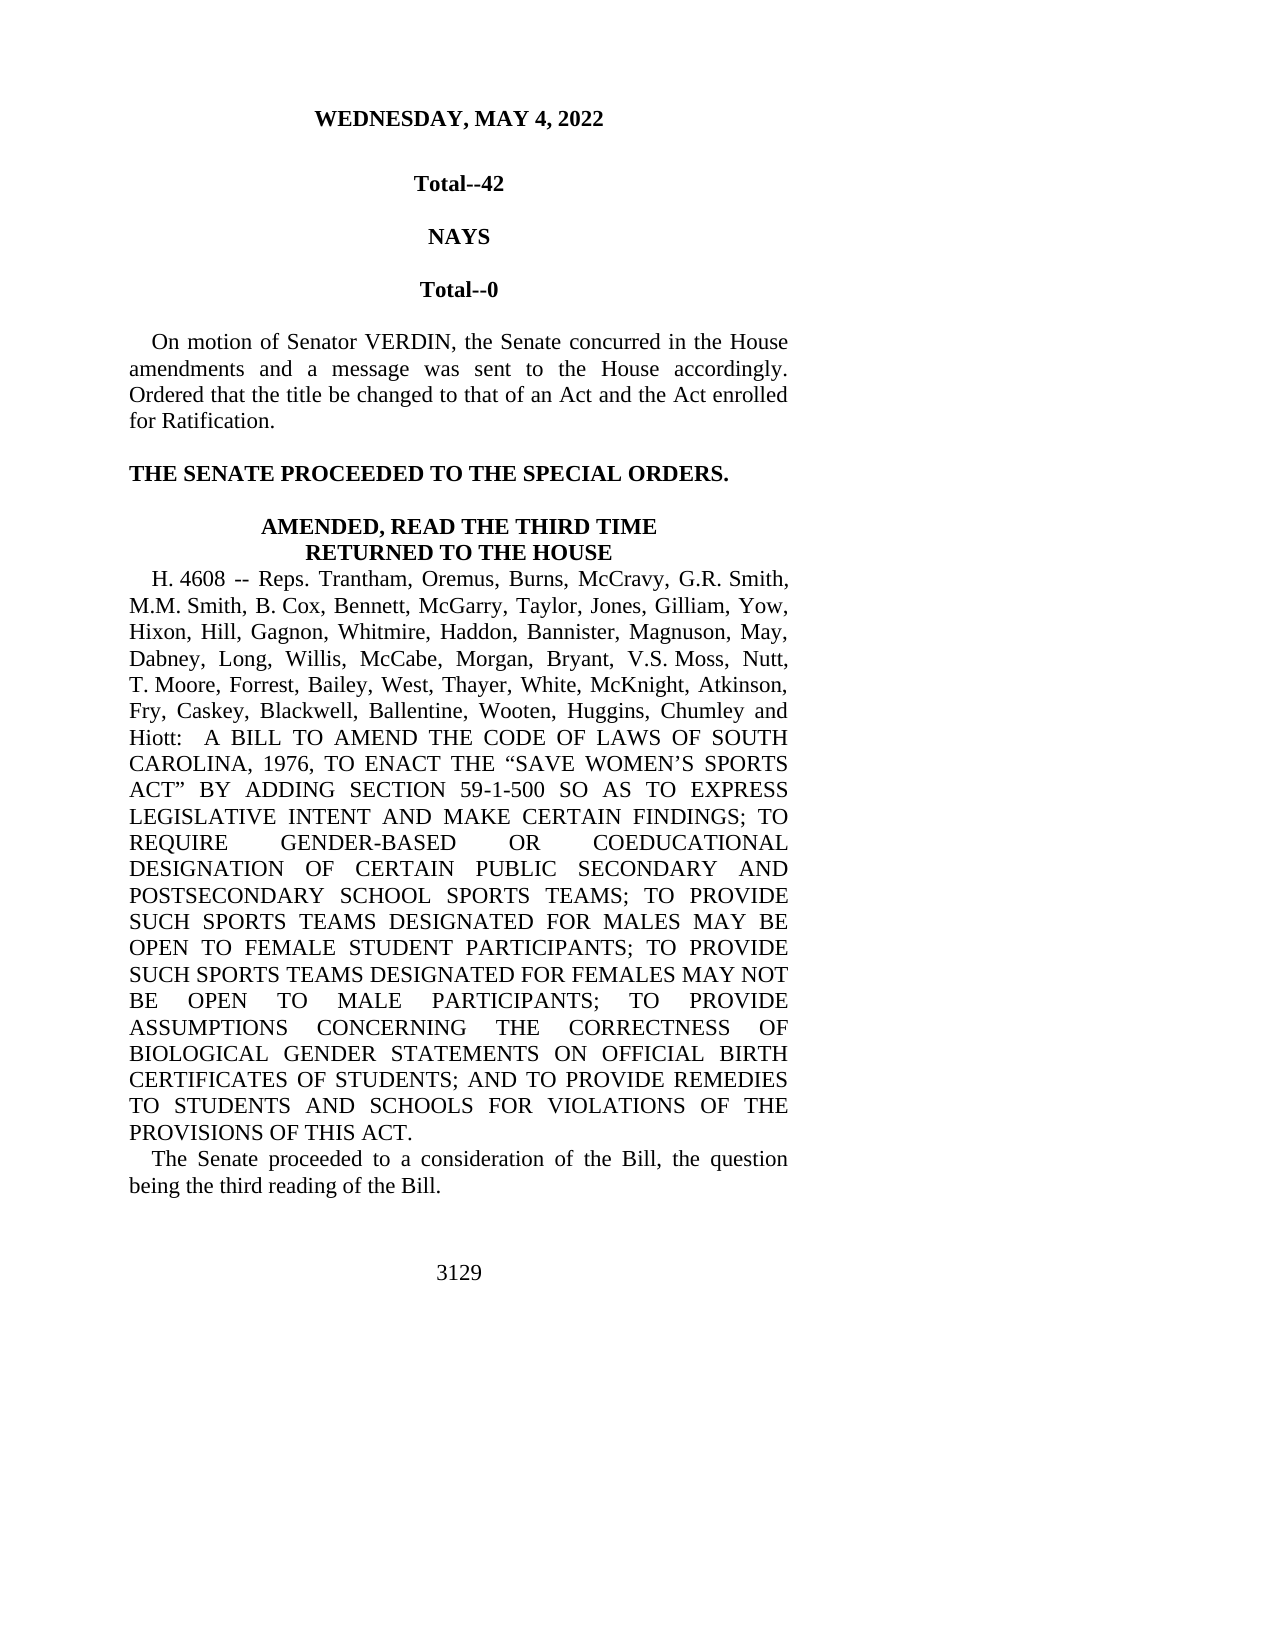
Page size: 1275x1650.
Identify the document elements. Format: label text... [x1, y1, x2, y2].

text The Senate proceeded to a consideration of the Bill, the question being the third reading of the Bill. [129, 1145, 789, 1198]
text AMENDED, READ THE THIRD TIME [129, 513, 789, 539]
text Total--42 [129, 170, 789, 197]
text Total--0 [129, 276, 789, 302]
text H. 4608 -- Reps. Trantham, Oremus, Burns, McCravy, G.R. Smith, M.M. Smith, B. Cox, Bennett, McGarry, Taylor, Jones, Gilliam, Yow, Hixon, Hill, Gagnon, Whitmire, Haddon, Bannister, Magnuson, May, Dabney, Long, Willis, McCabe, Morgan, Bryant, V.S. Moss, Nutt, T. Moore, Forrest, Bailey, West, Thayer, White, McKnight, Atkinson, Fry, Caskey, Blackwell, Ballentine, Wooten, Huggins, Chumley and Hiott: A BILL TO AMEND THE CODE OF LAWS OF SOUTH CAROLINA, 1976, TO ENACT THE “SAVE WOMEN’S SPORTS ACT” BY ADDING SECTION 59-1-500 SO AS TO EXPRESS LEGISLATIVE INTENT AND MAKE CERTAIN FINDINGS; TO REQUIRE GENDER-BASED OR COEDUCATIONAL DESIGNATION OF CERTAIN PUBLIC SECONDARY AND POSTSECONDARY SCHOOL SPORTS TEAMS; TO PROVIDE SUCH SPORTS TEAMS DESIGNATED FOR MALES MAY BE OPEN TO FEMALE STUDENT PARTICIPANTS; TO PROVIDE SUCH SPORTS TEAMS DESIGNATED FOR FEMALES MAY NOT BE OPEN TO MALE PARTICIPANTS; TO PROVIDE ASSUMPTIONS CONCERNING THE CORRECTNESS OF BIOLOGICAL GENDER STATEMENTS ON OFFICIAL BIRTH CERTIFICATES OF STUDENTS; AND TO PROVIDE REMEDIES TO STUDENTS AND SCHOOLS FOR VIOLATIONS OF THE PROVISIONS OF THIS ACT. [129, 566, 789, 1145]
text THE SENATE PROCEEDED TO THE SPECIAL ORDERS. [129, 460, 789, 486]
text RETURNED TO THE HOUSE [129, 539, 789, 566]
text NAYS [129, 223, 789, 249]
text On motion of Senator VERDIN, the Senate concurred in the House amendments and a message was sent to the House accordingly. Ordered that the title be changed to that of an Act and the Act enrolled for Ratification. [129, 328, 789, 434]
